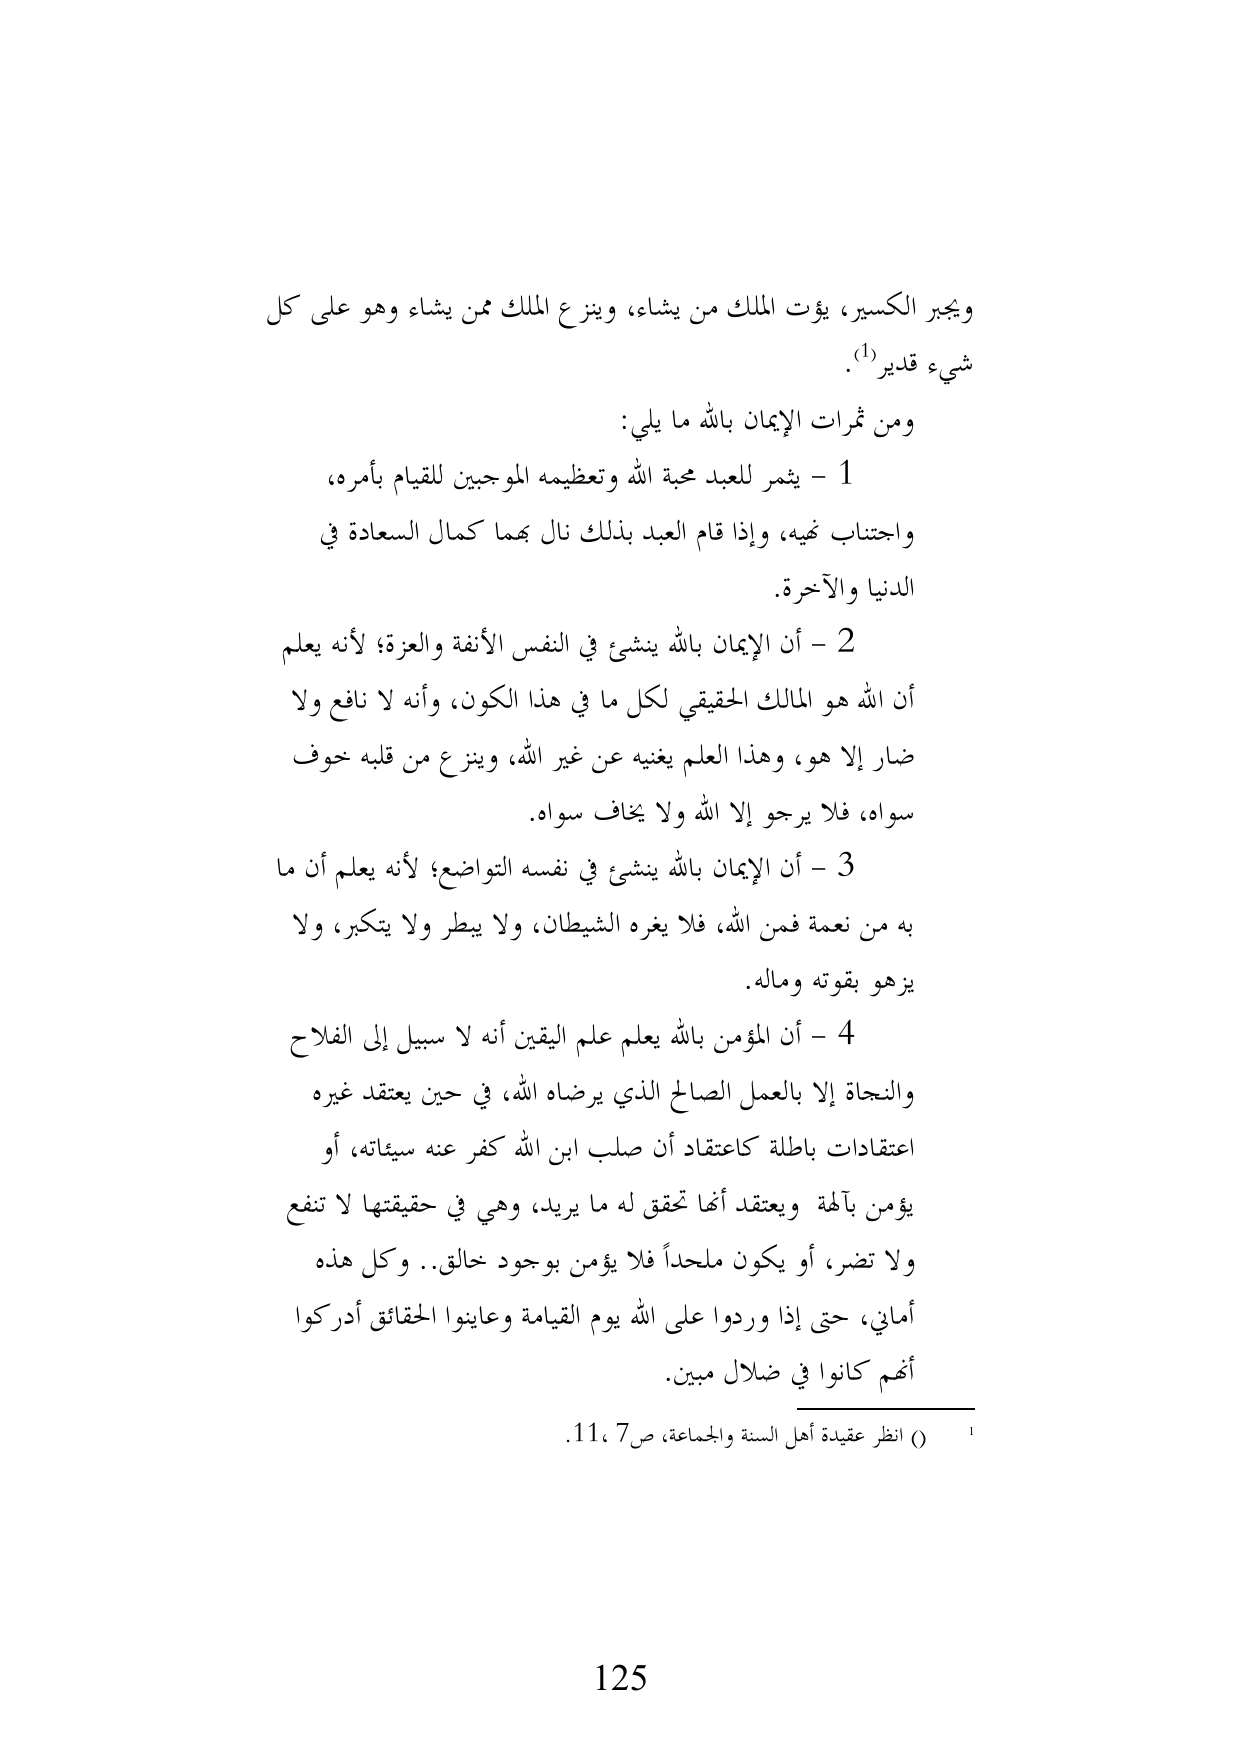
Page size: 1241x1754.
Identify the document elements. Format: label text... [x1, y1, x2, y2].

text وتؤمن بأنه تعالى على عرشه عالٍ على خلقه ، وهو أيضاً مع خلقه يعلم أحوالهم ويسمع أقوالهم ويرى مكانهم، ويدبر أمورهم، يرزق الفقير، ويجبر الكسير، يؤت الملك من يشاء، وينزع الملك ممن يشاء وهو على كل شيء قدير(). [266, 281, 974, 393]
text 3 - أن الإيمان بالله ينشئ في نفسه التواضع؛ لأنه يعلم أن ما به من نعمة فمن الله، فلا يغره الشيطان، ولا يبطر ولا يتكبر، ولا يزهو بقوته وماله. [266, 841, 915, 1009]
text ومن ثمرات الإيمان بالله ما يلي: [266, 393, 974, 449]
text 2 - أن الإيمان بالله ينشئ في النفس الأنفة والعزة؛ لأنه يعلم أن الله هو المالك الحقيقي لكل ما في هذا الكون، وأنه لا نافع ولا ضار إلا هو، وهذا العلم يغنيه عن غير الله، وينزع من قلبه خوف سواه، فلا يرجو إلا الله ولا يخاف سواه. [266, 617, 915, 841]
text 1 - يثمر للعبد محبة الله وتعظيمه الموجبين للقيام بأمره، واجتناب نهيه، وإذا قام العبد بذلك نال بهما كمال السعادة في الدنيا والآخرة. [266, 449, 915, 617]
text 4 - أن المؤمن بالله يعلم علم اليقين أنه لا سبيل إلى الفلاح والنجاة إلا بالعمل الصالح الذي يرضاه الله، في حين يعتقد غيره اعتقادات باطلة كاعتقاد أن صلب ابن الله كفر عنه سيئاته، أو يؤمن بآلهة ويعتقد أنها تحقق له ما يريد، وهي في حقيقتها لا تنفع ولا تضر، أو يكون ملحداً فلا يؤمن بوجود خالق.. وكل هذه أماني، حتى إذا وردوا على الله يوم القيامة وعاينوا الحقائق أدركوا أنهم كانوا في ضلال مبين. [266, 1009, 915, 1401]
